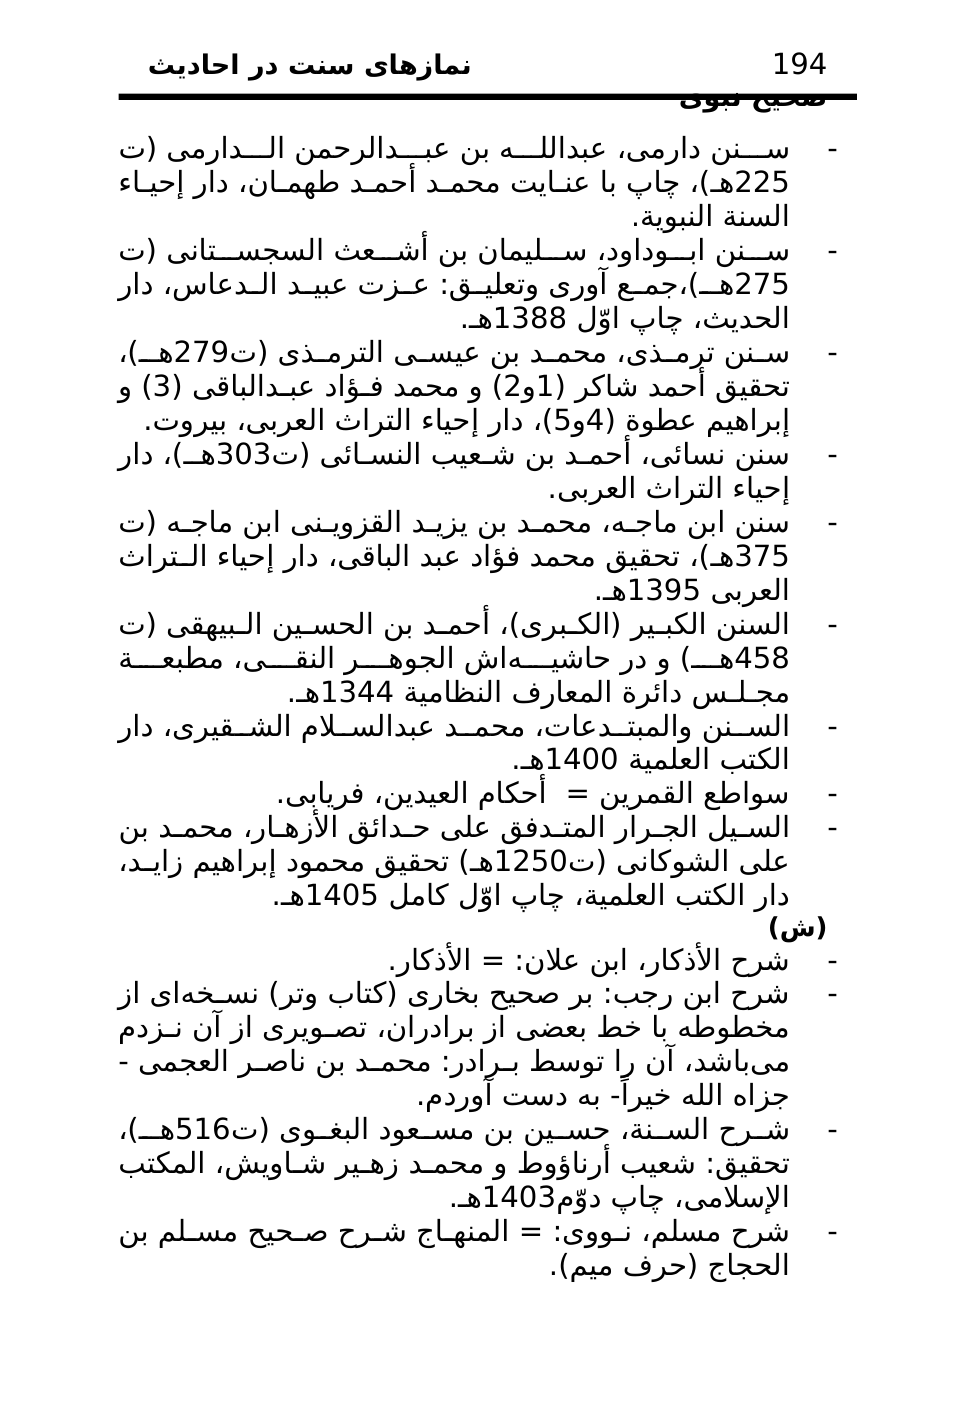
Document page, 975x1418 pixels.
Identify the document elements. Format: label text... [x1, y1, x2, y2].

list شرح مسلم، نووی: = المنهاج شرح صحیح مسلم بن الحجاج (حرف میم). [118, 1214, 827, 1282]
list سنن ابن ماجه، محمد بن یزید القزوینی ابن ماجه (ت375هـ)، تحقیق محمد فؤاد عبد الباقی، دار إحیاء التراث العربی 1395هـ. [118, 505, 827, 607]
text (ش) [118, 913, 857, 943]
list السیل الجرار المتدفق على حدائق الأزهار، محمد بن علی الشوکانی (ت1250هـ) تحقیق محمود إبراهیم زاید، دار الکتب العلمية، چاپ اوّل کامل 1405هـ. [118, 811, 827, 913]
list السنن والمبتدعات، محمد عبدالسلام الشقیری، دار الكتب العلمية 1400هـ. [118, 709, 827, 777]
list سنن دارمی، عبدالله بن عبدالرحمن الدارمی (ت225هـ)، چاپ با عنایت محمد أحمد طهمان، دار إحياء السنة النبوية. [118, 132, 827, 233]
list شرح ابن رجب: بر صحیح بخاری (کتاب وتر) نسخه‌ای از مخطوطه با خط بعضی از برادران، تصویری از آن نزدم می‌باشد، آن را توسط برادر: محمد بن ناصر العجمی -جزاه الله خیراً- به دست آوردم. [118, 977, 827, 1113]
list السنن الکبیر (الکبرى)، أحمد بن الحسین البیهقی (ت458هـ) و در حاشیـه‌اش الجوهـر النقـی، مطبعـة مجـلـس دائرة المعارف النظامية 1344هـ. [118, 607, 827, 709]
list شرح السنة، حسین بن مسعود البغوی (ت516هـ)، تحقیق: شعیب أرناؤوط و محمد زهیر شاویش، المکتب الإسلامی، چاپ دوّم1403هـ. [118, 1113, 827, 1214]
list سنن ابوداود، سلیمان بن أشعث السجستانی (ت275هـ)،جمع آوری وتعلیق: عزت عبید الدعاس، دار الحدیث، چاپ اوّل 1388هـ. [118, 233, 827, 335]
list سواطع القمرین = أحکام العیدین، فریابی. [118, 777, 827, 811]
list سنن ترمذی، محمد بن عیسى الترمذی (ت279هـ)، تحقیق أحمد شاکر (1و2) و محمد فؤاد عبدالباقی (3) و إبراهيم عطوة (4و5)، دار إحیاء التراث العربی، بیروت. [118, 335, 827, 437]
list شرح الأذکار، ابن علان: = الأذکار. [118, 943, 827, 977]
list سنن نسائی، أحمد بن شعیب النسائی (ت303هـ)، دار إحیاء التراث العربی. [118, 437, 827, 505]
